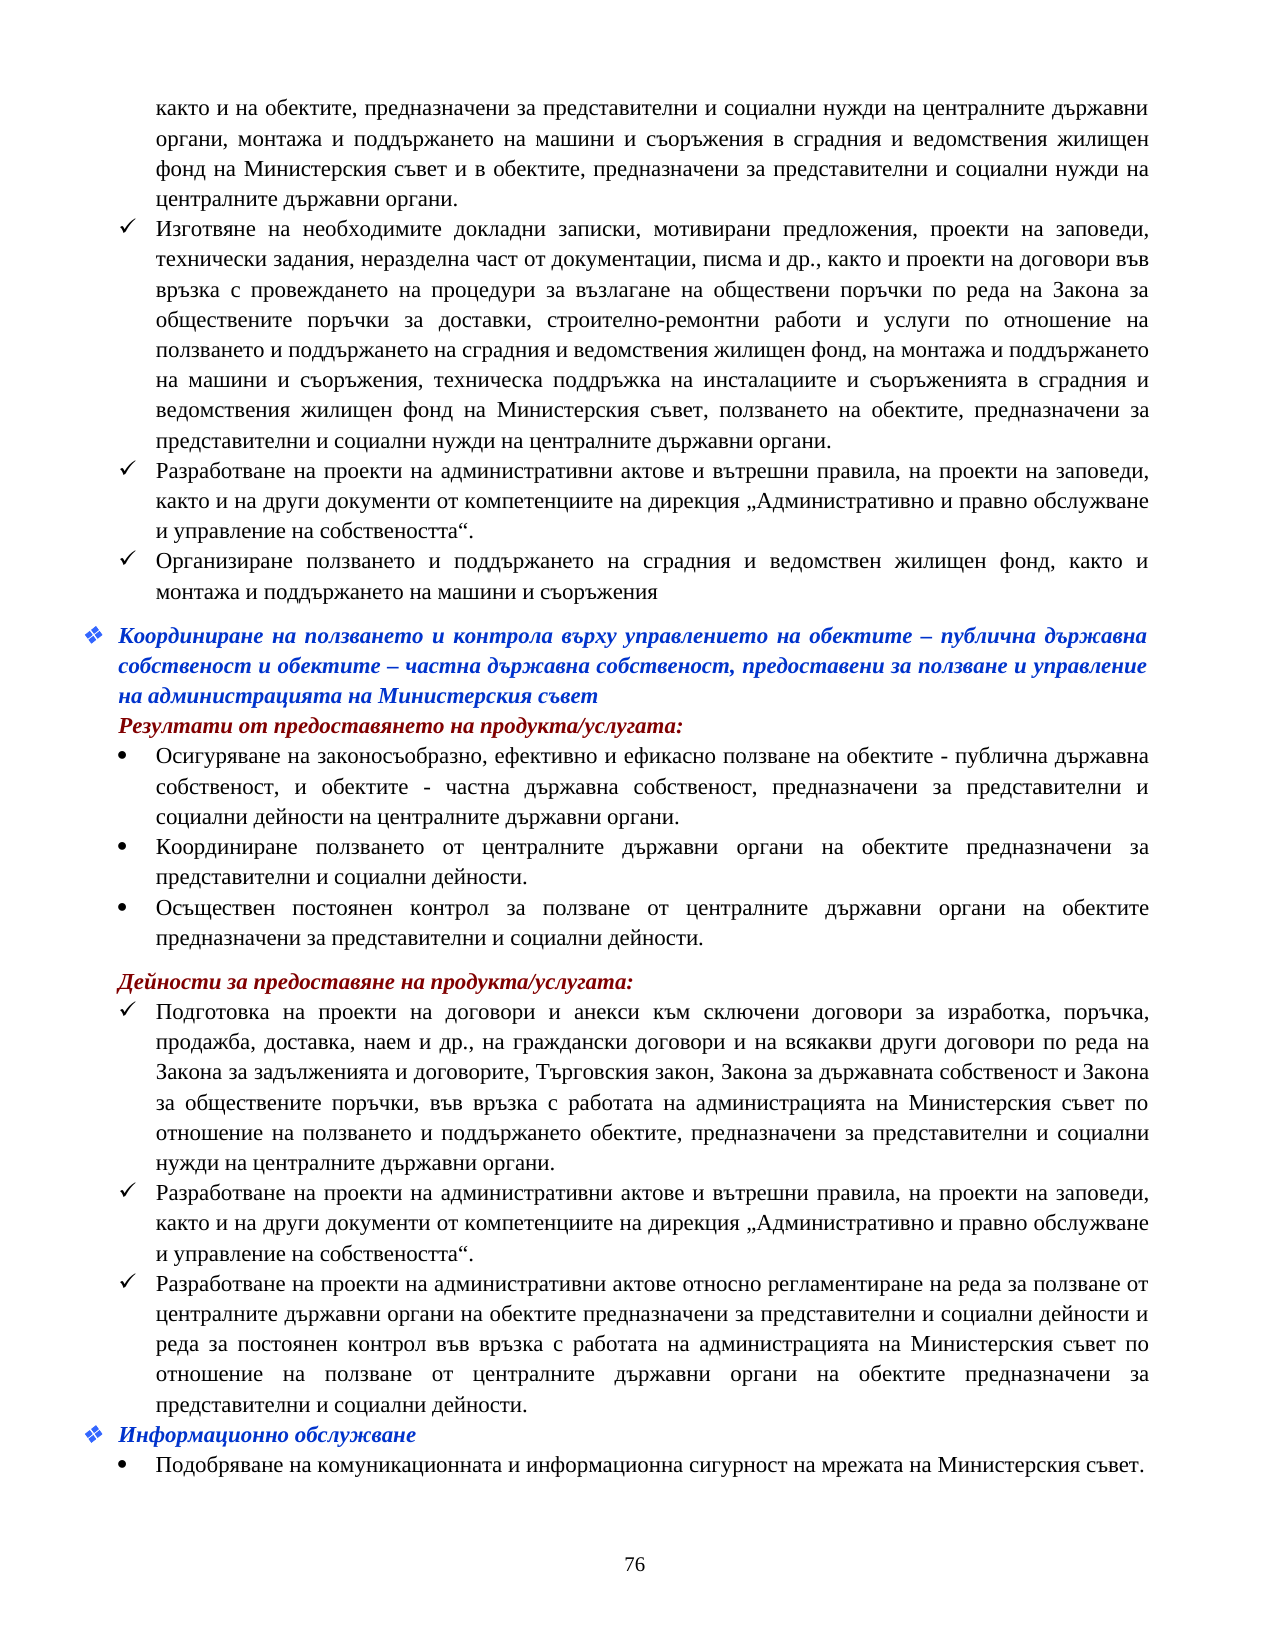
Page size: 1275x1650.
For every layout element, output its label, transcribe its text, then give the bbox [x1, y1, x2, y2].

list Организиране ползването и поддържането на сградния и ведомствен жилищен фонд, както и монтажа и поддържането на машини и съоръжения [118, 548, 1151, 604]
list Осъществен постоянен контрол за ползване от централните държавни органи на обектите предназначени за представителни и социални дейности. [118, 894, 1151, 950]
list Подобряване на комуникационната и информационна сигурност на мрежата на Министерския съвет. [118, 1451, 1151, 1477]
list Координиране ползването от централните държавни органи на обектите предназначени за представителни и социални дейности. [118, 833, 1151, 890]
text Резултати от предоставянето на продукта/услугата: [118, 712, 1151, 739]
list Координиране на ползването и контрола върху управлението на обектите – публична държавна собственост и обектите – частна държавна собственост, предоставени за ползване и управление на администрацията на Министерския съвет [81, 622, 1151, 708]
list Разработване на проекти на административни актове и вътрешни правила, на проекти на заповеди, както и на други документи от компетенциите на дирекция „Административно и правно обслужване и управление на собствеността“. [118, 1179, 1151, 1266]
list Информационно обслужване [81, 1421, 1151, 1447]
list Разработване на проекти на административни актове и вътрешни правила, на проекти на заповеди, както и на други документи от компетенциите на дирекция „Административно и правно обслужване и управление на собствеността“. [118, 457, 1151, 544]
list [118, 94, 1151, 211]
list Изготвяне на необходимите докладни записки, мотивирани предложения, проекти на заповеди, технически задания, неразделна част от документации, писма и др., както и проекти на договори във връзка с провеждането на процедури за възлагане на обществени поръчки по реда на Закона за обществените поръчки за доставки, строително-ремонтни работи и услуги по отношение на ползването и поддържането на сградния и ведомствения жилищен фонд, на монтажа и поддържането на машини и съоръжения, техническа поддръжка на инсталациите и съоръженията в сградния и ведомствения жилищен фонд на Министерския съвет, ползването на обектите, предназначени за представителни и социални нужди на централните държавни органи. [118, 215, 1151, 453]
list Осигуряване на законосъобразно, ефективно и ефикасно ползване на обектите - публична държавна собственост, и обектите - частна държавна собственост, предназначени за представителни и социални дейности на централните държавни органи. [118, 743, 1151, 829]
text Дейности за предоставяне на продукта/услугата: [118, 968, 1151, 994]
list Подготовка на проекти на договори и анекси към сключени договори за изработка, поръчка, продажба, доставка, наем и др., на граждански договори и на всякакви други договори по реда на Закона за задълженията и договорите, Търговския закон, Закона за държавната собственост и Закона за обществените поръчки, във връзка с работата на администрацията на Министерския съвет по отношение на ползването и поддържането обектите, предназначени за представителни и социални нужди на централните държавни органи. [118, 998, 1151, 1175]
list Разработване на проекти на административни актове относно регламентиране на реда за ползване от централните държавни органи на обектите предназначени за представителни и социални дейности и реда за постоянен контрол във връзка с работата на администрацията на Министерския съвет по отношение на ползване от централните държавни органи на обектите предназначени за представителни и социални дейности. [118, 1270, 1151, 1417]
